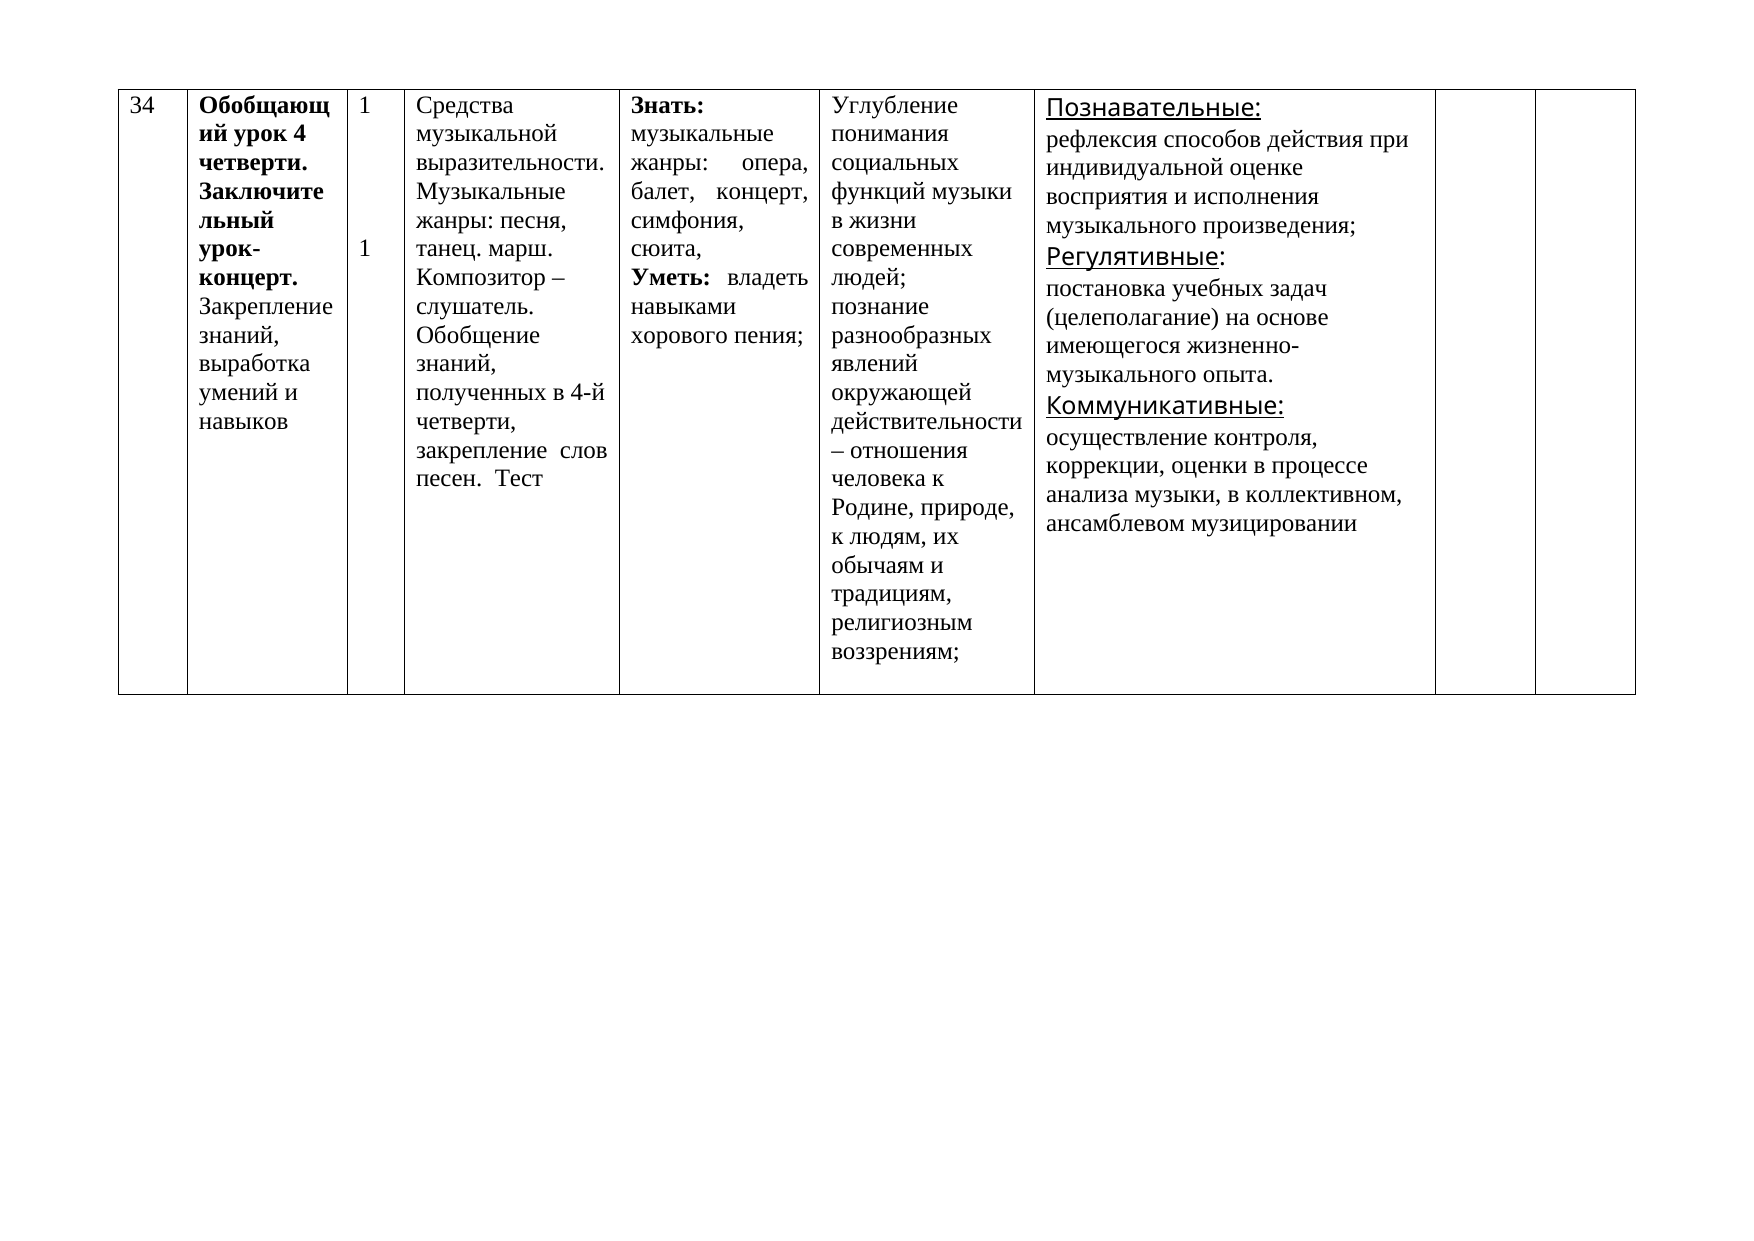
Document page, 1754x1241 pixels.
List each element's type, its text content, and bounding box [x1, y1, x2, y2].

table_cell Знать: музыкальные жанры: опера, балет, концерт, симфония, сюита, Уметь: владеть навыками хорового пения; [620, 90, 819, 693]
table_cell [1536, 90, 1635, 693]
table_cell Познавательные: рефлексия способов действия при индивидуальной оценке восприятия и исполнения музыкального произведения; Регулятивные: постановка учебных задач (целеполагание) на основе имеющегося жизненно-музыкального опыта. Коммуникативные: осуществление контроля, коррекции, оценки в процессе анализа музыки, в коллективном, ансамблевом музицировании [1035, 90, 1435, 693]
table_cell Углубление понимания социальных функций музыки в жизни современных людей; познание разнообразных явлений окружающей действительности – отношения человека к Родине, природе, к людям, их обычаям и традициям, религиозным воззрениям; [820, 90, 1034, 693]
table_cell 34 [119, 90, 187, 693]
table_cell Средства музыкальной выразительности. Музыкальные жанры: песня, танец. марш. Композитор – слушатель. Обобщение знаний, полученных в 4-й четверти, закрепление слов песен. Тест [405, 90, 619, 693]
table_cell Обобщающий урок 4 четверти. Заключительный урок-концерт. Закрепление знаний, выработка умений и навыков [188, 90, 347, 693]
table_cell 1 1 [348, 90, 404, 693]
table_cell [1436, 90, 1535, 693]
